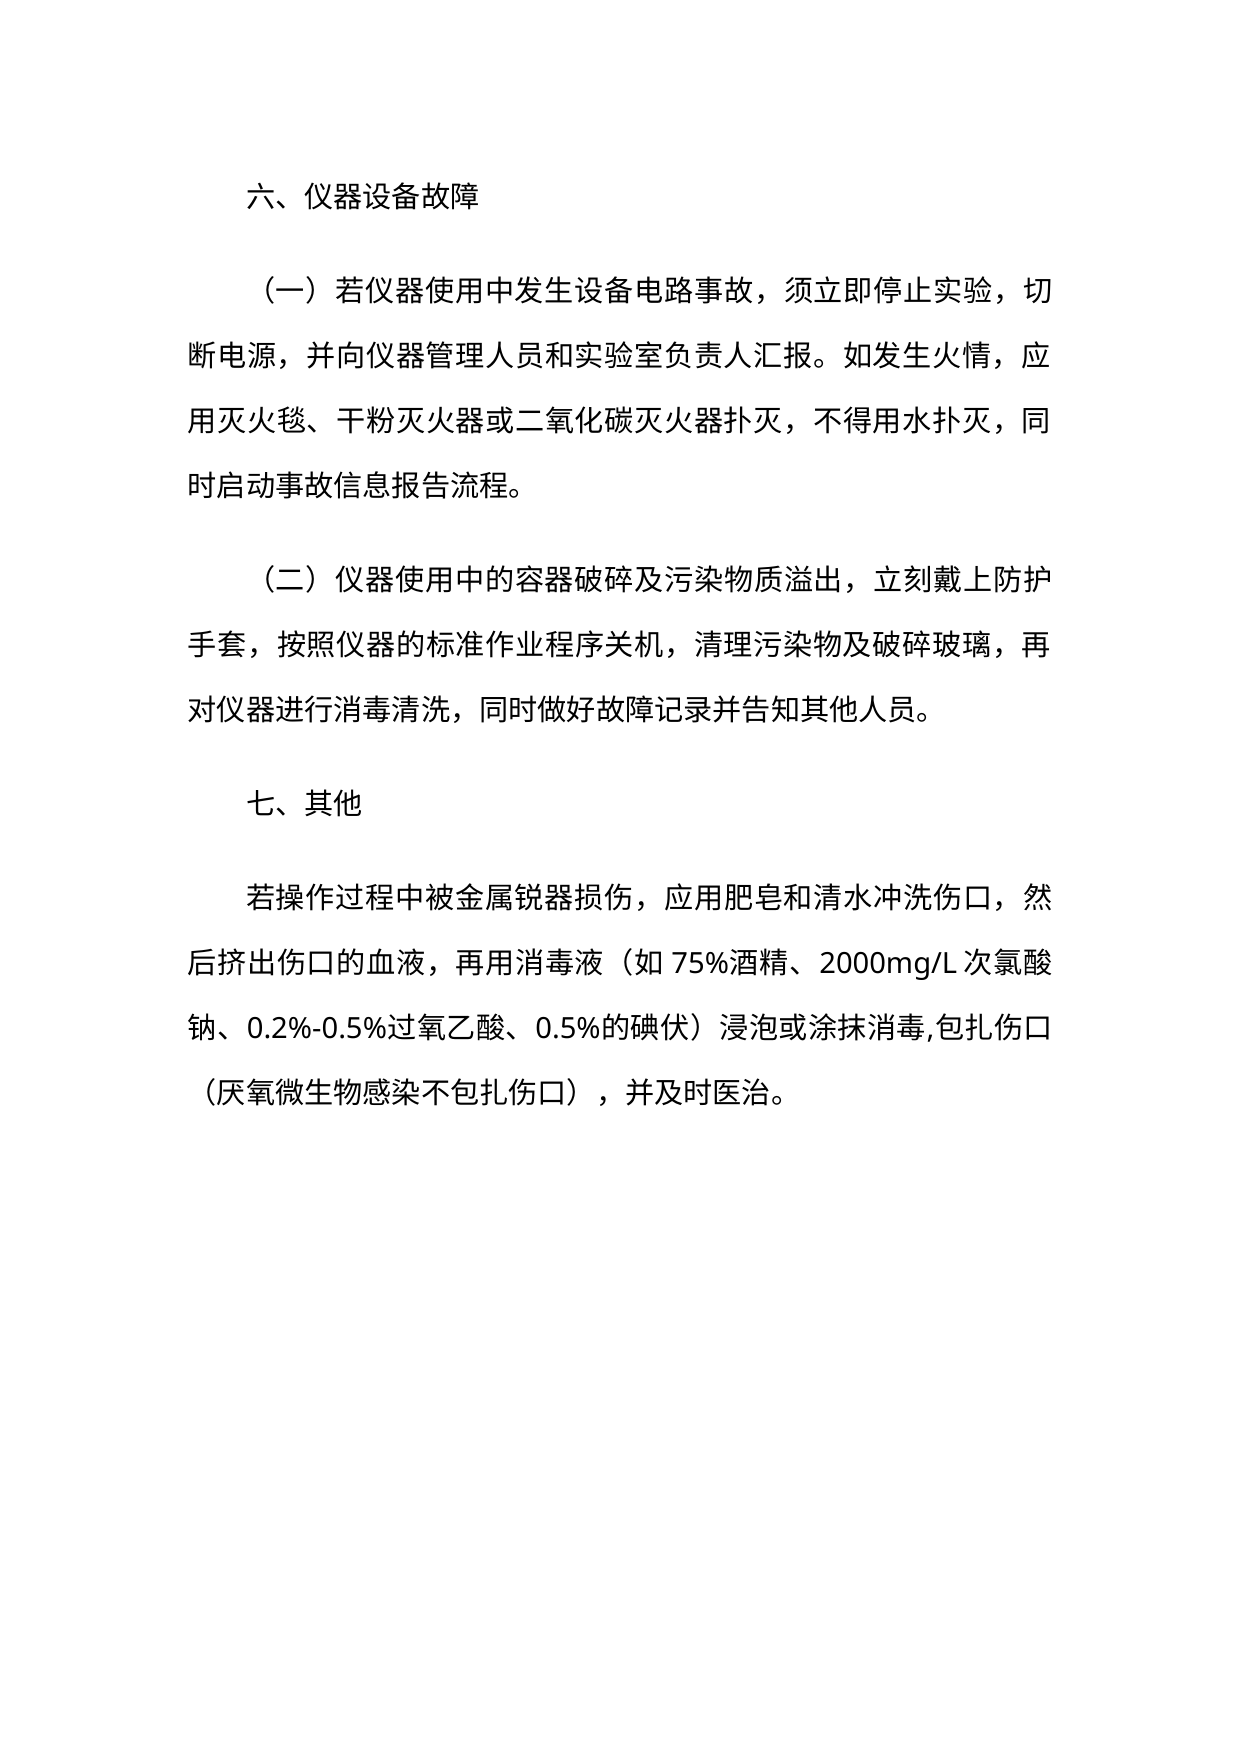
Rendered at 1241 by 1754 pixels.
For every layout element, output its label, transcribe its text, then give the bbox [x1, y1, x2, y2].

text 若操作过程中被金属锐器损伤，应用肥皂和清水冲洗伤口，然后挤出伤口的血液，再用消毒液（如75%酒精、2000mg/L次氯酸钠、0.2%-0.5%过氧乙酸、0.5%的碘伏）浸泡或涂抹消毒,包扎伤口（厌氧微生物感染不包扎伤口），并及时医治。 [187, 864, 1053, 1124]
text 六、仪器设备故障 [187, 162, 1053, 227]
text （一）若仪器使用中发生设备电路事故，须立即停止实验，切断电源，并向仪器管理人员和实验室负责人汇报。如发生火情，应用灭火毯、干粉灭火器或二氧化碳灭火器扑灭，不得用水扑灭，同时启动事故信息报告流程。 [187, 256, 1053, 516]
text （二）仪器使用中的容器破碎及污染物质溢出，立刻戴上防护手套，按照仪器的标准作业程序关机，清理污染物及破碎玻璃，再对仪器进行消毒清洗，同时做好故障记录并告知其他人员。 [187, 545, 1053, 740]
text 七、其他 [187, 769, 1053, 834]
